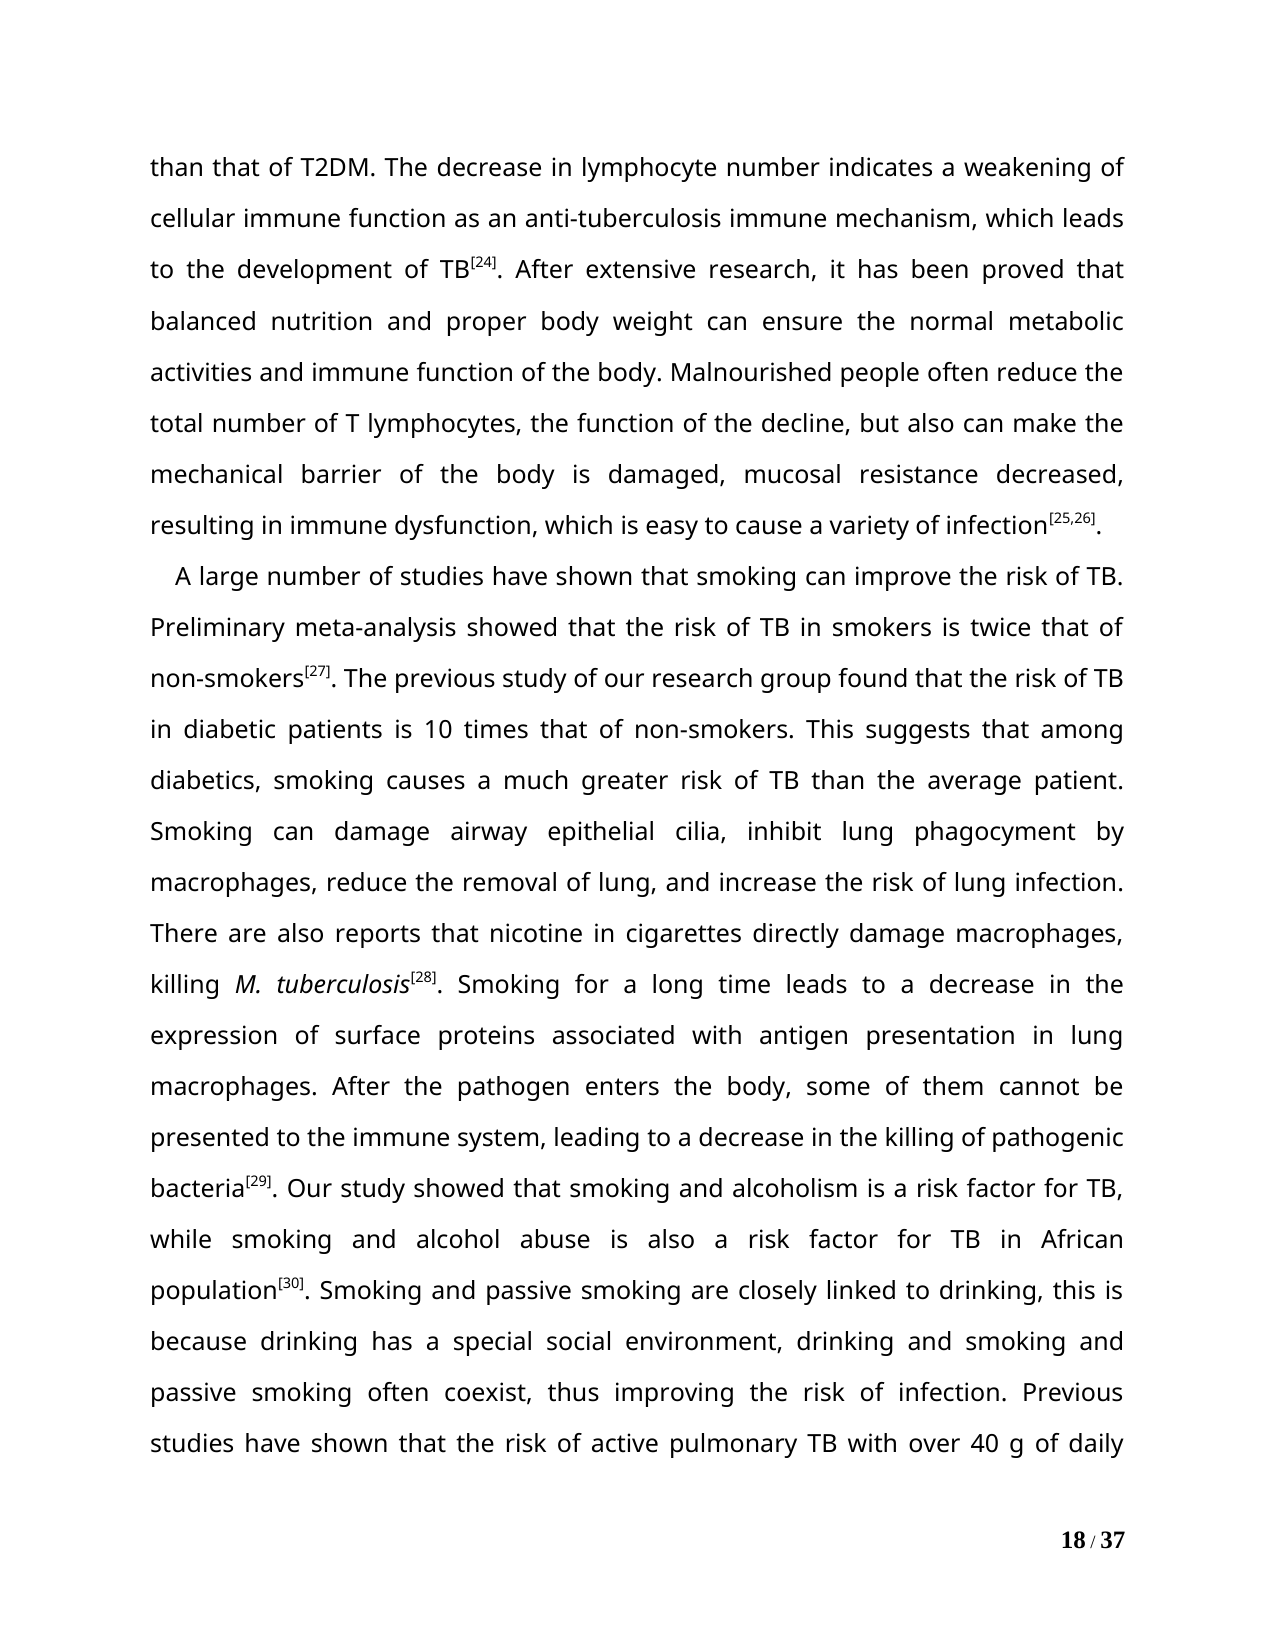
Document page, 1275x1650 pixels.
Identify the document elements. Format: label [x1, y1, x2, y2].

text [150, 150, 1125, 541]
text [150, 558, 1125, 1460]
